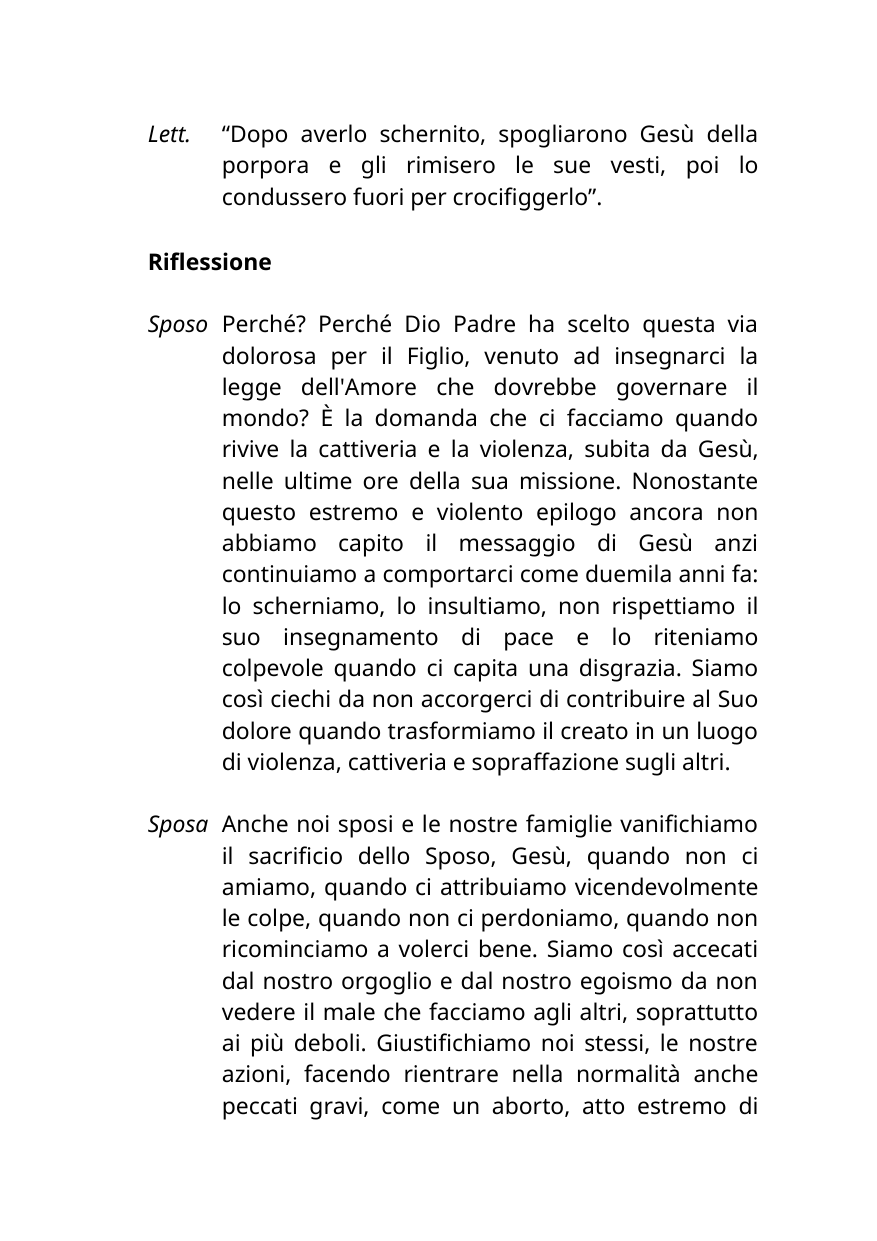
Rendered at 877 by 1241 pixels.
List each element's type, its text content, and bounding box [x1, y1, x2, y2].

text Lett. “Dopo averlo schernito, spogliarono Gesù della porpora e gli rimisero le sue vesti, poi lo condussero fuori per crocifiggerlo”. [148, 118, 759, 212]
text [148, 808, 759, 1121]
text Riflessione [148, 246, 759, 277]
text Sposo Perché? Perché Dio Padre ha scelto questa via dolorosa per il Figlio, venuto ad insegnarci la legge dell'Amore che dovrebbe governare il mondo? È la domanda che ci facciamo quando rivive la cattiveria e la violenza, subita da Gesù, nelle ultime ore della sua missione. Nonostante questo estremo e violento epilogo ancora non abbiamo capito il messaggio di Gesù anzi continuiamo a comportarci come duemila anni fa: lo scherniamo, lo insultiamo, non rispettiamo il suo insegnamento di pace e lo riteniamo colpevole quando ci capita una disgrazia. Siamo così ciechi da non accorgerci di contribuire al Suo dolore quando trasformiamo il creato in un luogo di violenza, cattiveria e sopraffazione sugli altri. [148, 308, 759, 777]
